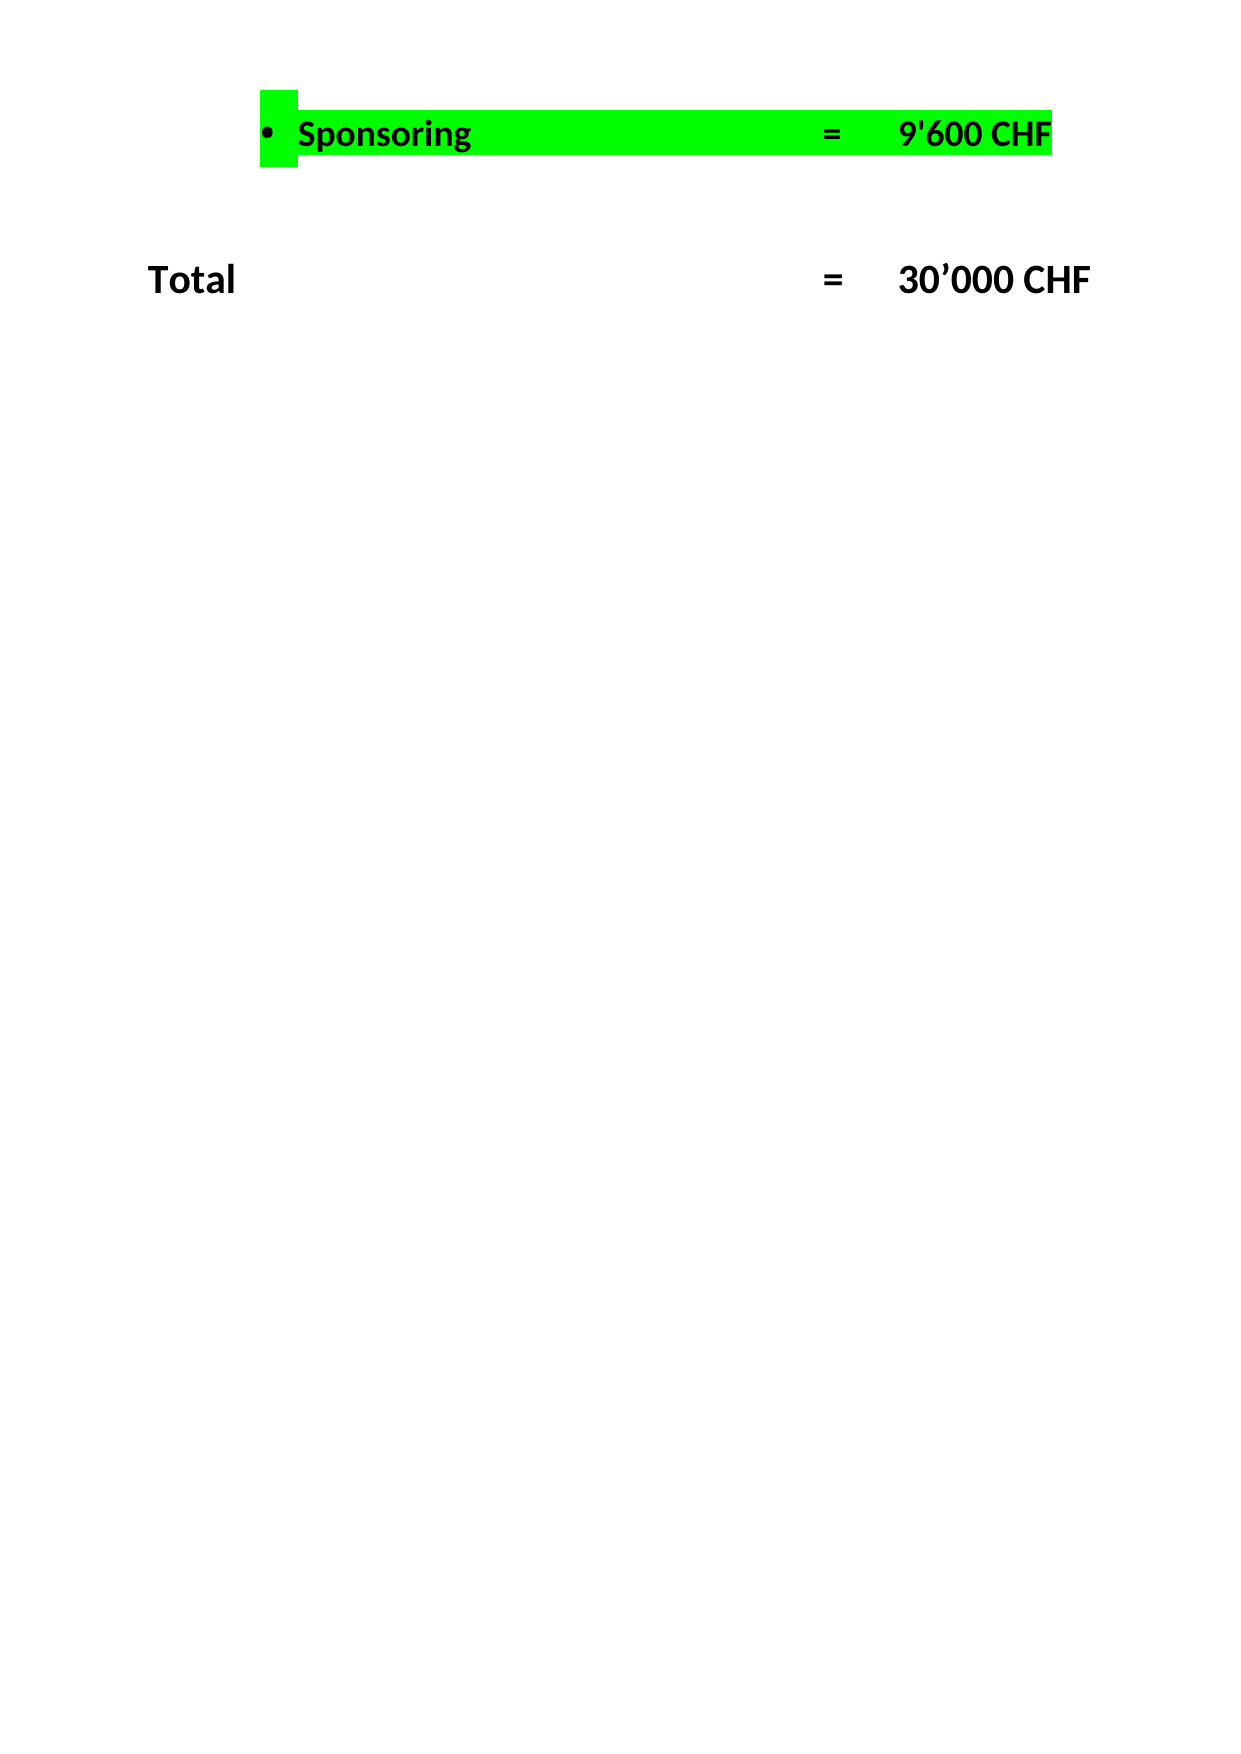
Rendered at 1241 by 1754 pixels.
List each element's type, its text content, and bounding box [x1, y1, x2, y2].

text Total = 30’000 CHF [148, 253, 1093, 303]
list Sponsoring = 9'600 CHF [298, 90, 1093, 167]
